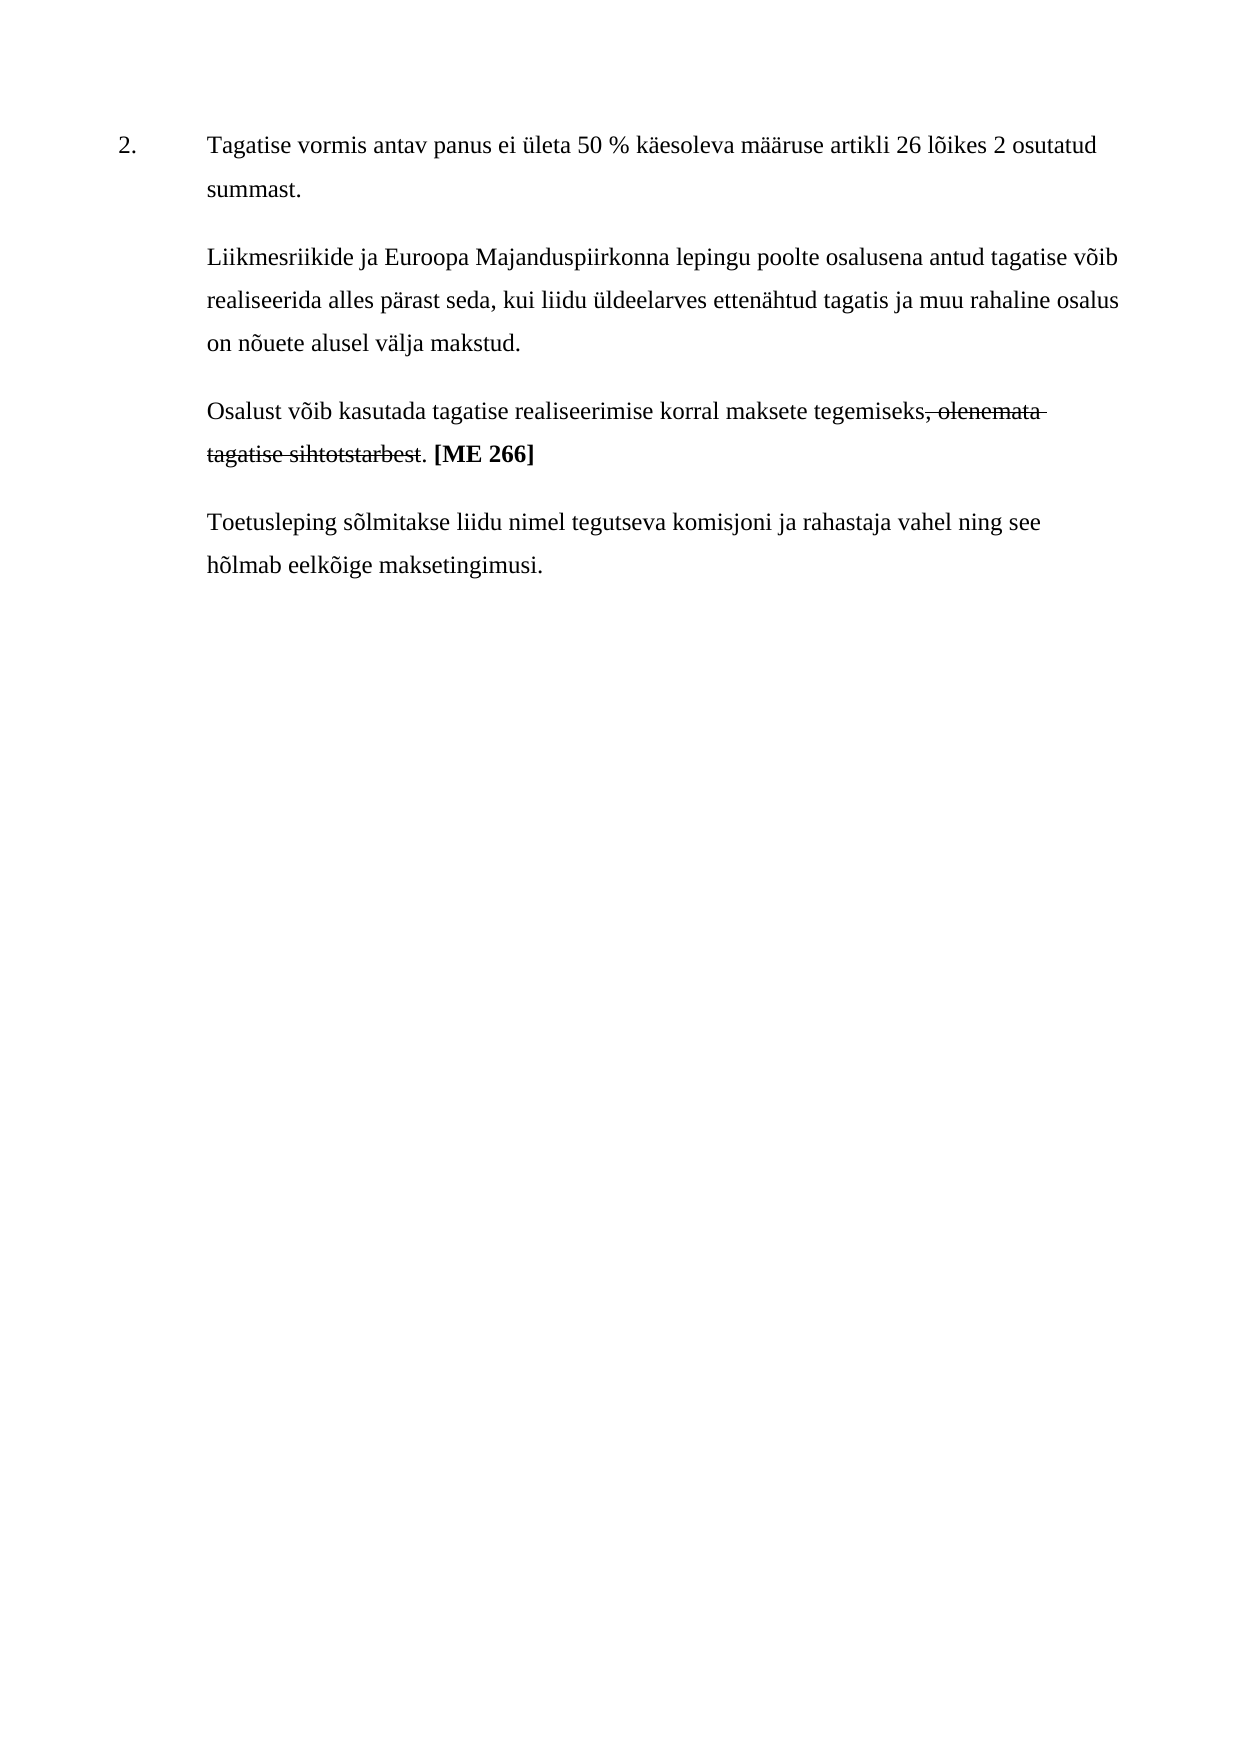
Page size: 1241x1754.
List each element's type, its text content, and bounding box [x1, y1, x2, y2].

text Toetusleping sõlmitakse liidu nimel tegutseva komisjoni ja rahastaja vahel ning see hõlmab eelkõige maksetingimusi. [207, 507, 1122, 579]
text Liikmesriikide ja Euroopa Majanduspiirkonna lepingu poolte osalusena antud tagatise võib realiseerida alles pärast seda, kui liidu üldeelarves ettenähtud tagatis ja muu rahaline osalus on nõuete alusel välja makstud. [207, 242, 1122, 357]
text Osalust võib kasutada tagatise realiseerimise korral maksete tegemiseks, olenemata tagatise sihtotstarbest. [ME 266] [207, 396, 1122, 468]
text 2. Tagatise vormis antav panus ei ületa 50 % käesoleva määruse artikli 26 lõikes 2 osutatud summast. [118, 131, 1122, 202]
